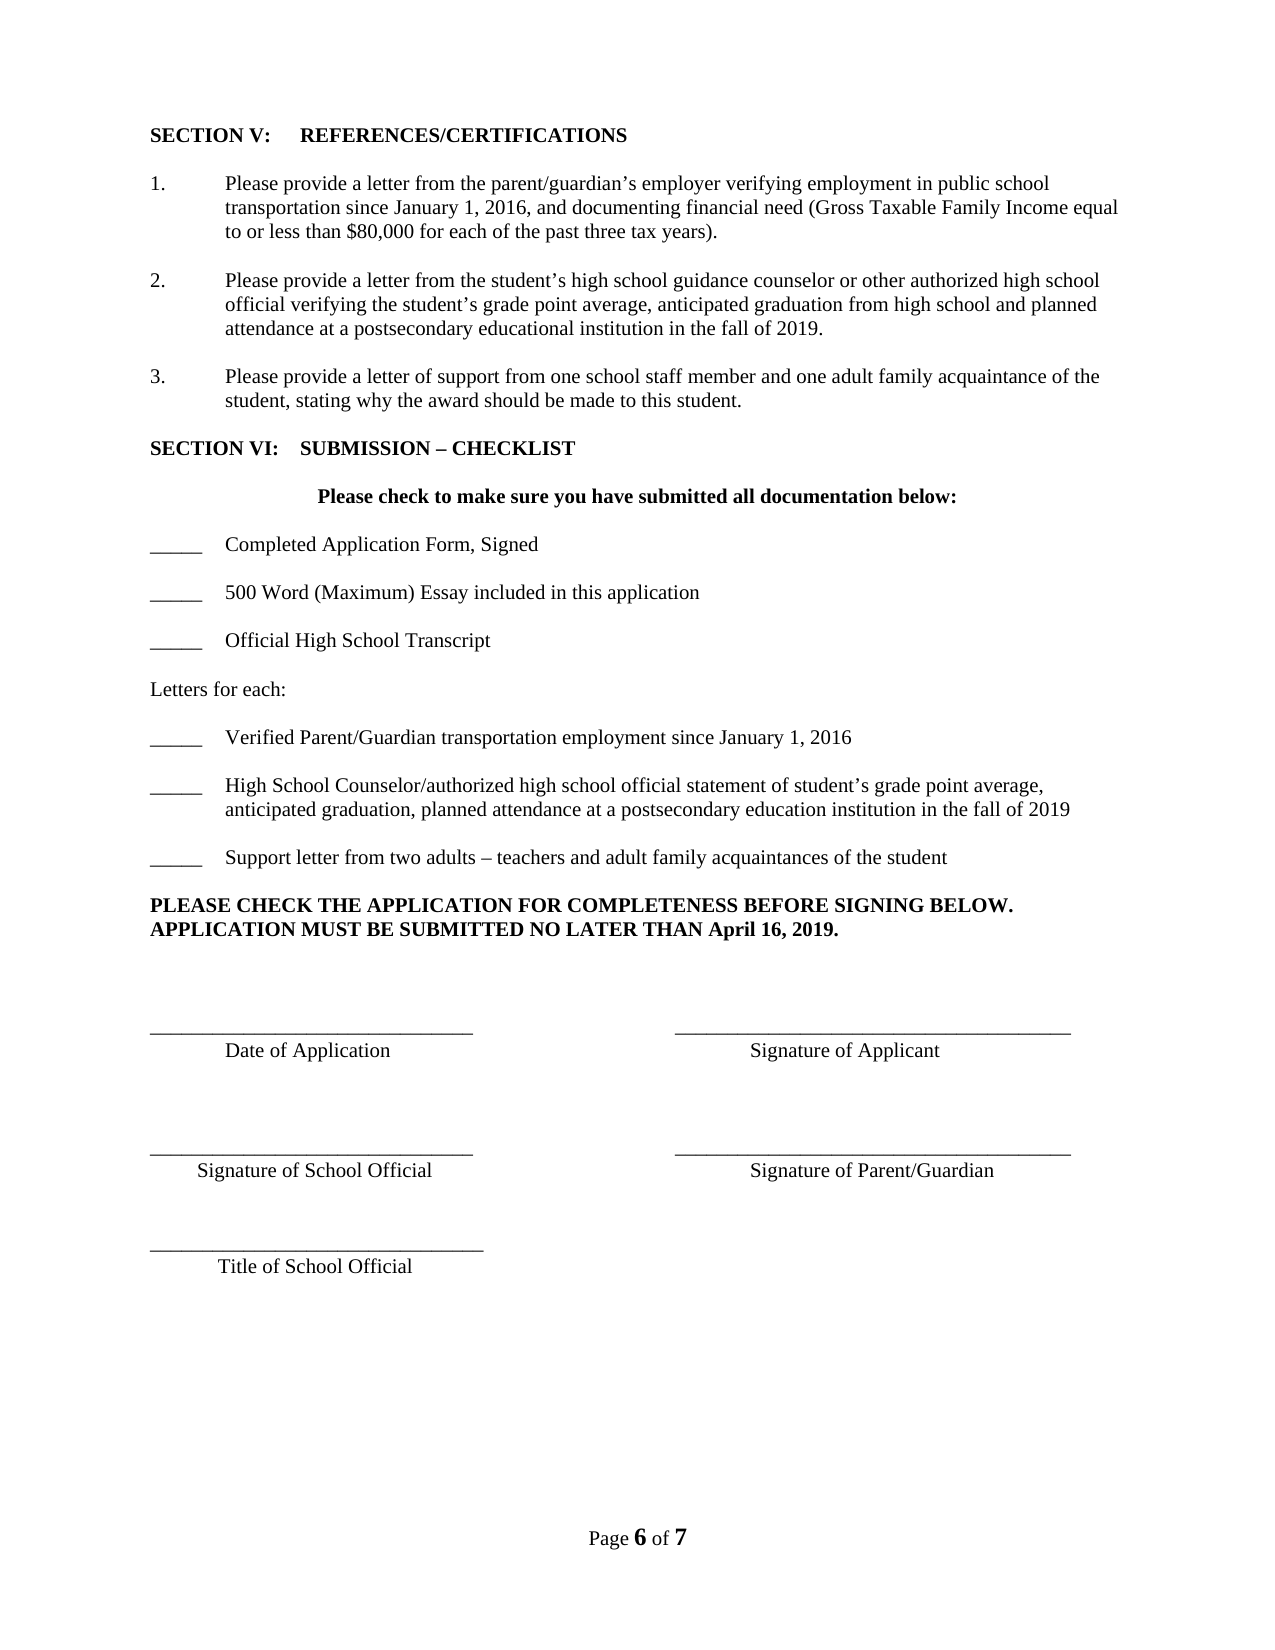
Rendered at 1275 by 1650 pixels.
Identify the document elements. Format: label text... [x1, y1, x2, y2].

list Please provide a letter from the student’s high school guidance counselor or other authorized high school official verifying the student’s grade point average, anticipated graduation from high school and planned attendance at a postsecondary educational institution in the fall of 2019. [150, 267, 1125, 340]
text _____ Official High School Transcript [150, 628, 1125, 652]
text SECTION V: REFERENCES/CERTIFICATIONS [150, 123, 1125, 147]
text Please check to make sure you have submitted all documentation below: [150, 484, 1125, 508]
text Signature of School Official Signature of Parent/Guardian [197, 1158, 1125, 1182]
list Please provide a letter from the parent/guardian’s employer verifying employment in public school transportation since January 1, 2016, and documenting financial need (Gross Taxable Family Income equal to or less than $80,000 for each of the past three tax years). [150, 171, 1125, 243]
text _____ Support letter from two adults – teachers and adult family acquaintances of the student [150, 845, 1125, 869]
text _____ Verified Parent/Guardian transportation employment since January 1, 2016 [150, 725, 1125, 749]
text ________________________________ [150, 1230, 1125, 1254]
text Date of Application Signature of Applicant [150, 1037, 1125, 1062]
text _______________________________ ______________________________________ [150, 1013, 1125, 1037]
text PLEASE CHECK THE APPLICATION FOR COMPLETENESS BEFORE SIGNING BELOW. APPLICATION MUST BE SUBMITTED NO LATER THAN April 16, 2019. [150, 893, 1125, 941]
text _____ High School Counselor/authorized high school official statement of student’s grade point average, anticipated graduation, planned attendance at a postsecondary education institution in the fall of 2019 [150, 773, 1125, 821]
text Title of School Official [150, 1254, 1125, 1278]
text Letters for each: [150, 677, 1125, 701]
text SECTION VI: SUBMISSION – CHECKLIST [150, 436, 1125, 460]
text _______________________________ ______________________________________ [150, 1134, 1125, 1158]
text _____ 500 Word (Maximum) Essay included in this application [150, 580, 1125, 604]
text _____ Completed Application Form, Signed [150, 532, 1125, 556]
list Please provide a letter of support from one school staff member and one adult family acquaintance of the student, stating why the award should be made to this student. [150, 364, 1125, 412]
